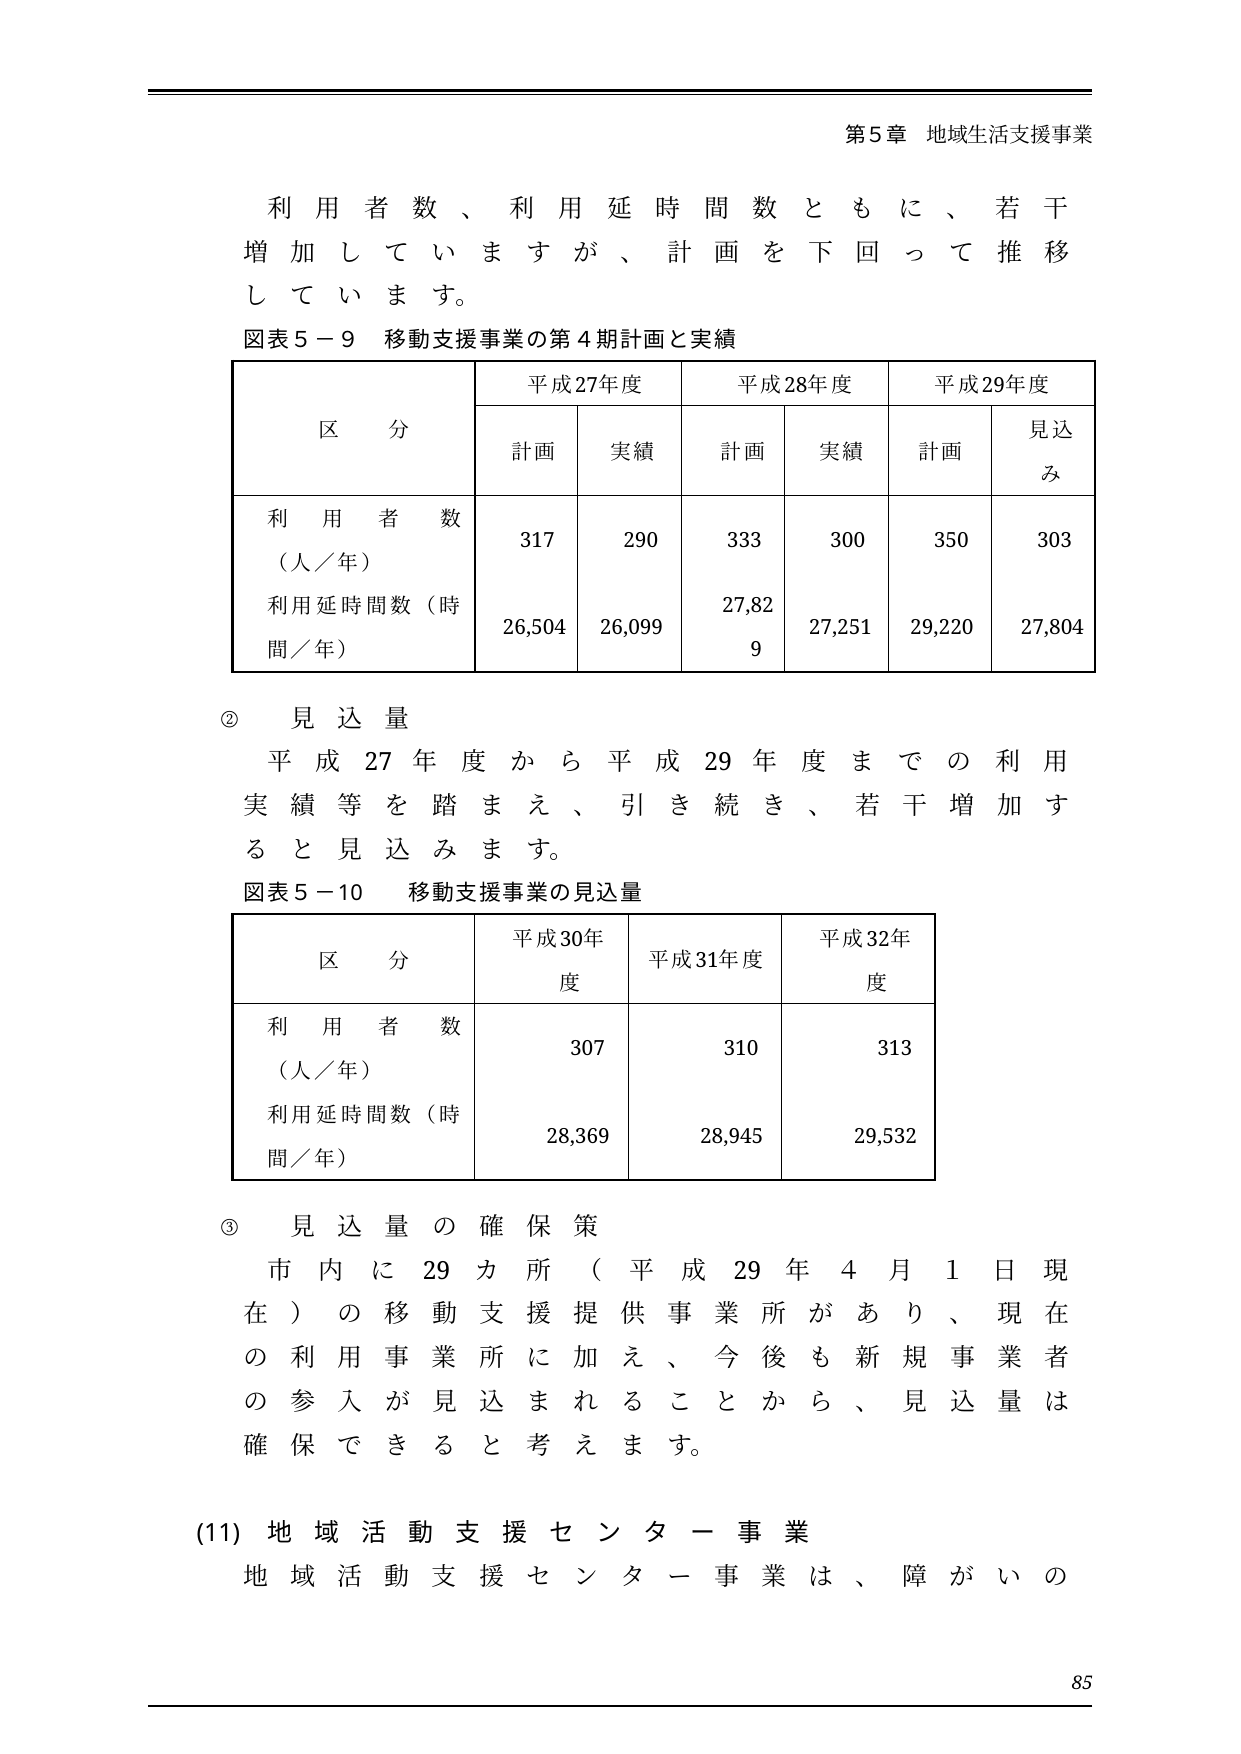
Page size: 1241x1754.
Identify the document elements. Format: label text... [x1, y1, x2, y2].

table_header 平成29年度 [889, 362, 1094, 405]
table_cell 26,504 [476, 583, 577, 671]
table_cell 見込み [992, 406, 1094, 494]
table_cell 28,369 [475, 1091, 628, 1179]
table_cell 27,804 [992, 583, 1094, 671]
table_cell 利用者数 （人／年） [234, 1004, 474, 1091]
table_cell 計画 [476, 406, 577, 494]
table_header 平成31年度 [629, 915, 781, 1003]
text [208, 1553, 1091, 1597]
table_cell 実績 [785, 406, 888, 494]
table_cell 350 [889, 496, 991, 583]
table_cell 利用者数 （人／年） [234, 496, 474, 583]
table_header 平成27年度 [476, 362, 681, 405]
table_cell 27,251 [785, 583, 888, 671]
table_cell 29,220 [889, 583, 991, 671]
table_cell 利用延時間数（時間／年） [234, 583, 474, 671]
table_cell 300 [785, 496, 888, 583]
table_cell 290 [578, 496, 681, 583]
subtitle 移動支援事業の第４期計画と実績 [232, 316, 1091, 359]
table_cell 303 [992, 496, 1094, 583]
table_cell 26,099 [578, 583, 681, 671]
table_cell 313 [782, 1004, 934, 1091]
subtitle ② 見込量 [208, 694, 1091, 738]
table_cell 310 [629, 1004, 781, 1091]
table_header 平成32年度 [782, 915, 934, 1003]
table_header 区 分 [234, 915, 474, 1003]
subtitle 移動支援事業の見込量 [232, 869, 1091, 913]
text 平成27年度から平成29年度までの利用実績等を踏まえ、引き続き、若干増加すると見込みます。 [232, 738, 1091, 869]
table_cell 計画 [889, 406, 991, 494]
table_header 平成28年度 [682, 362, 888, 405]
table_cell 29,532 [782, 1091, 934, 1179]
text 利用者数、利用延時間数ともに、若干増加していますが、計画を下回って推移しています。 [232, 184, 1091, 316]
table_header 平成30年度 [475, 915, 628, 1003]
text 市内に29カ所（平成29年４月１日現在）の移動支援提供事業所があり、現在の利用事業所に加え、今後も新規事業者の参入が見込まれることから、見込量は確保できると考えます。 [232, 1247, 1091, 1465]
table_cell 27,829 [682, 583, 784, 671]
table_cell 317 [476, 496, 577, 583]
table_cell 333 [682, 496, 784, 583]
subtitle ③ 見込量の確保策 [208, 1203, 1091, 1247]
subtitle 地域活動支援センター事業 [173, 1509, 1091, 1553]
table_cell 実績 [578, 406, 681, 494]
table_cell 利用延時間数（時間／年） [234, 1091, 474, 1179]
table_cell 307 [475, 1004, 628, 1091]
table_header 区 分 [234, 362, 474, 494]
table_cell 28,945 [629, 1091, 781, 1179]
table_cell 計画 [682, 406, 784, 494]
